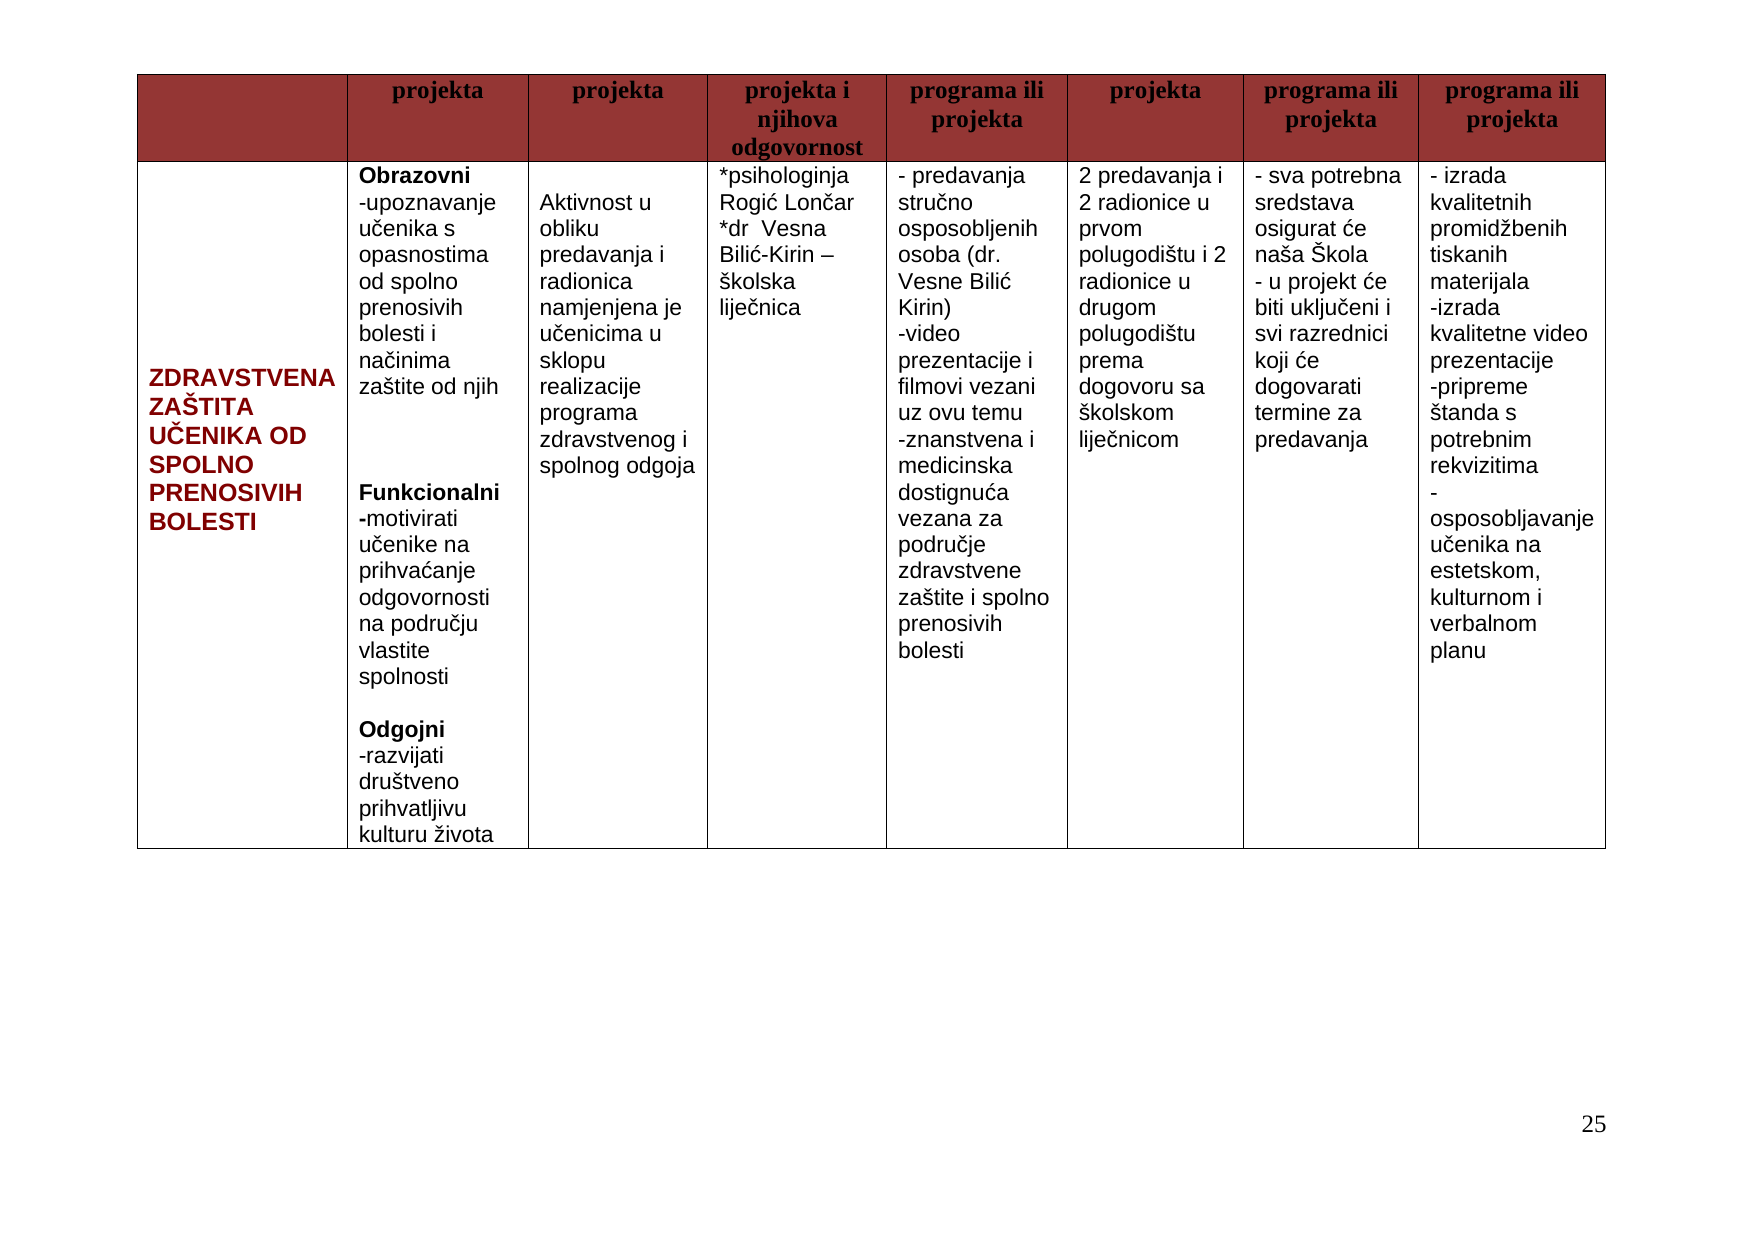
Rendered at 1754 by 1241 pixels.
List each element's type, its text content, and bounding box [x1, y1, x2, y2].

table_cell - predavanja stručno osposobljenih osoba (dr. Vesne Bilić Kirin) -video prezentacije i filmovi vezani uz ovu temu -znanstvena i medicinska dostignuća vezana za područje zdravstvene zaštite i spolno prenosivih bolesti [887, 162, 1067, 847]
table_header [348, 75, 528, 161]
table_cell Obrazovni -upoznavanje učenika s opasnostima od spolno prenosivih bolesti i načinima zaštite od njih Funkcionalni -motivirati učenike na prihvaćanje odgovornosti na području vlastite spolnosti Odgojni -razvijati društveno prihvatljivu kulturu života [348, 162, 528, 847]
table_cell - izrada kvalitetnih promidžbenih tiskanih materijala -izrada kvalitetne video prezentacije -pripreme štanda s potrebnim rekvizitima - osposobljavanje učenika na estetskom, kulturnom i verbalnom planu [1419, 162, 1605, 847]
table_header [529, 75, 707, 161]
table_cell Aktivnost u obliku predavanja i radionica namjenjena je učenicima u sklopu realizacije programa zdravstvenog i spolnog odgoja [529, 162, 707, 847]
table_cell *psihologinja Rogić Lončar *dr Vesna Bilić-Kirin – školska liječnica [708, 162, 886, 847]
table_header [138, 75, 347, 161]
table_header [1419, 75, 1605, 161]
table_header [887, 75, 1067, 161]
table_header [1068, 75, 1243, 161]
table_cell - sva potrebna sredstava osigurat će naša Škola - u projekt će biti uključeni i svi razrednici koji će dogovarati termine za predavanja [1244, 162, 1418, 847]
table_cell ZDRAVSTVENA ZAŠTITA UČENIKA OD SPOLNO PRENOSIVIH BOLESTI [138, 162, 347, 847]
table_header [708, 75, 886, 161]
table_cell 2 predavanja i 2 radionice u prvom polugodištu i 2 radionice u drugom polugodištu prema dogovoru sa školskom liječnicom [1068, 162, 1243, 847]
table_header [1244, 75, 1418, 161]
